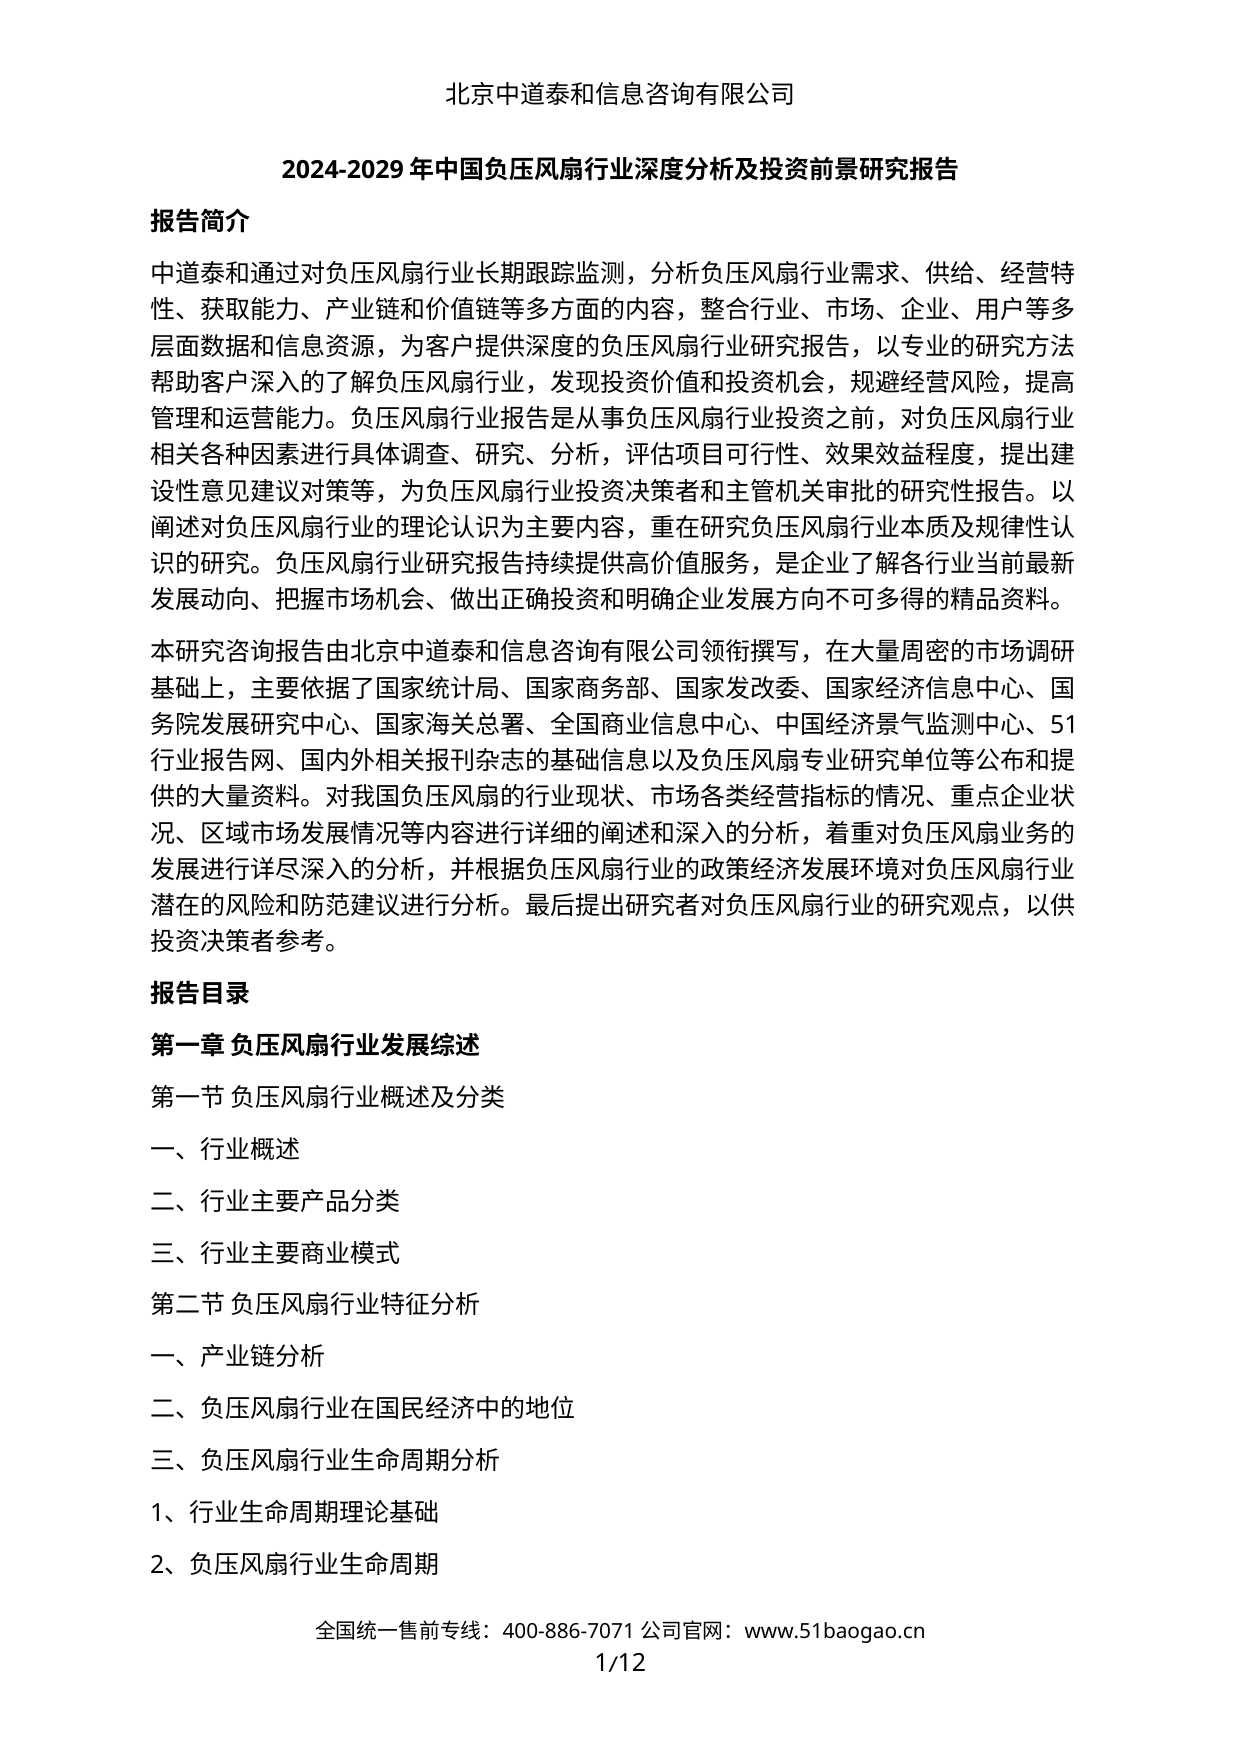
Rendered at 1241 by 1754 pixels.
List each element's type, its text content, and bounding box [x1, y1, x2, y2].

text 第二节 负压风扇行业特征分析 [150, 1285, 1090, 1321]
text 二、行业主要产品分类 [150, 1181, 1090, 1217]
text 第一章 负压风扇行业发展综述 [150, 1026, 1090, 1062]
text 一、产业链分析 [150, 1337, 1090, 1373]
text 二、负压风扇行业在国民经济中的地位 [150, 1389, 1090, 1425]
text 2024-2029年中国负压风扇行业深度分析及投资前景研究报告 [150, 150, 1090, 186]
text 三、负压风扇行业生命周期分析 [150, 1441, 1090, 1477]
text 报告简介 [150, 202, 1090, 238]
text 本研究咨询报告由北京中道泰和信息咨询有限公司领衔撰写，在大量周密的市场调研基础上，主要依据了国家统计局、国家商务部、国家发改委、国家经济信息中心、国务院发展研究中心、国家海关总署、全国商业信息中心、中国经济景气监测中心、51行业报告网、国内外相关报刊杂志的基础信息以及负压风扇专业研究单位等公布和提供的大量资料。对我国负压风扇的行业现状、市场各类经营指标的情况、重点企业状况、区域市场发展情况等内容进行详细的阐述和深入的分析，着重对负压风扇业务的发展进行详尽深入的分析，并根据负压风扇行业的政策经济发展环境对负压风扇行业潜在的风险和防范建议进行分析。最后提出研究者对负压风扇行业的研究观点，以供投资决策者参考。 [150, 632, 1090, 958]
text 中道泰和通过对负压风扇行业长期跟踪监测，分析负压风扇行业需求、供给、经营特性、获取能力、产业链和价值链等多方面的内容，整合行业、市场、企业、用户等多层面数据和信息资源，为客户提供深度的负压风扇行业研究报告，以专业的研究方法帮助客户深入的了解负压风扇行业，发现投资价值和投资机会，规避经营风险，提高管理和运营能力。负压风扇行业报告是从事负压风扇行业投资之前，对负压风扇行业相关各种因素进行具体调查、研究、分析，评估项目可行性、效果效益程度，提出建设性意见建议对策等，为负压风扇行业投资决策者和主管机关审批的研究性报告。以阐述对负压风扇行业的理论认识为主要内容，重在研究负压风扇行业本质及规律性认识的研究。负压风扇行业研究报告持续提供高价值服务，是企业了解各行业当前最新发展动向、把握市场机会、做出正确投资和明确企业发展方向不可多得的精品资料。 [150, 254, 1090, 616]
text 2、负压风扇行业生命周期 [150, 1544, 1090, 1581]
text 一、行业概述 [150, 1129, 1090, 1166]
text 第一节 负压风扇行业概述及分类 [150, 1077, 1090, 1114]
text 三、行业主要商业模式 [150, 1233, 1090, 1269]
text 1、行业生命周期理论基础 [150, 1492, 1090, 1529]
text 报告目录 [150, 974, 1090, 1010]
